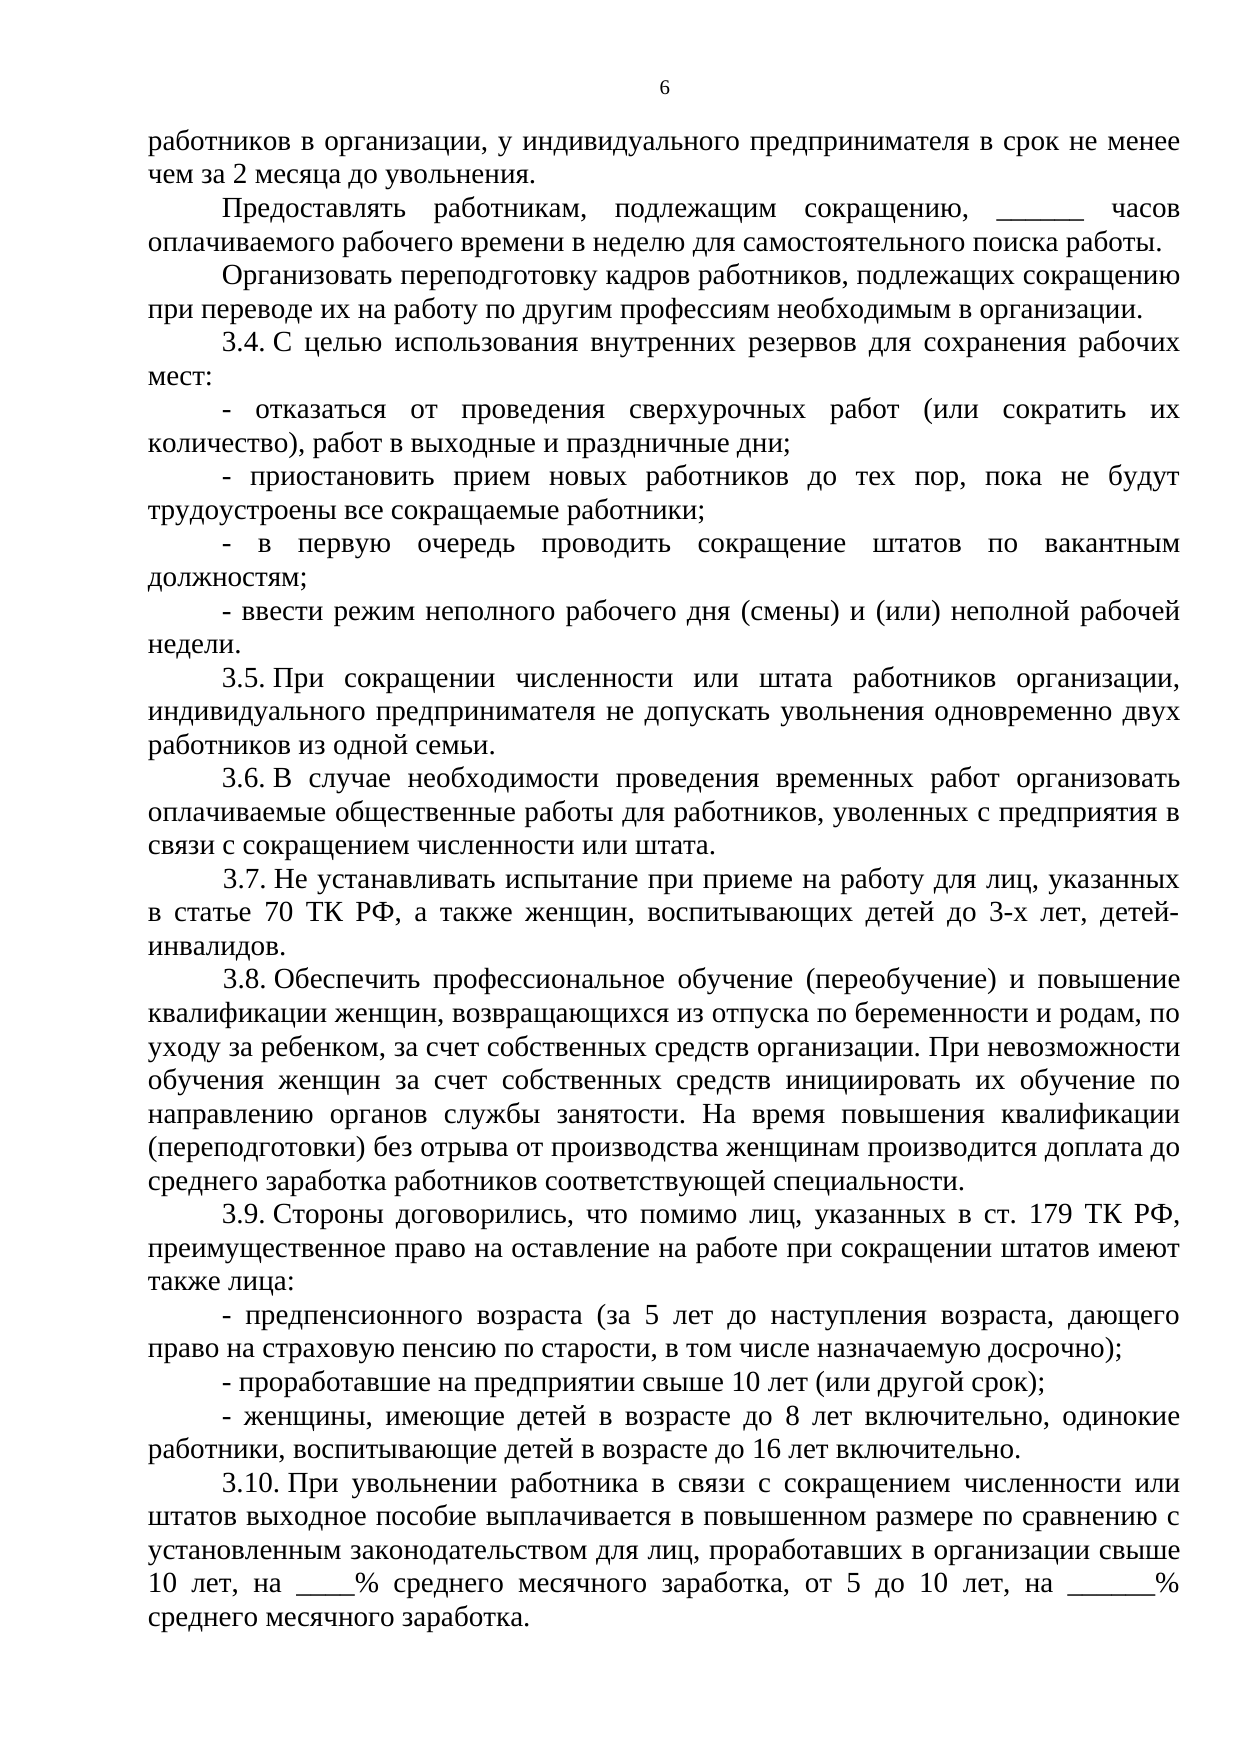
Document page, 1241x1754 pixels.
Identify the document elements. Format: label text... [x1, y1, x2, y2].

text - отказаться от проведения сверхурочных работ (или сократить их количество), работ в выходные и праздничные дни; [148, 391, 1181, 458]
text - приостановить прием новых работников до тех пор, пока не будут трудоустроены все сокращаемые работники; [148, 458, 1181, 526]
text 3.4. С целью использования внутренних резервов для сохранения рабочих мест: [148, 324, 1181, 391]
text - в первую очередь проводить сокращение штатов по вакантным должностям; [148, 526, 1181, 593]
text Организовать переподготовку кадров работников, подлежащих сокращению при переводе их на работу по другим профессиям необходимым в организации. [148, 257, 1181, 324]
text - предпенсионного возраста (за 5 лет до наступления возраста, дающего право на страховую пенсию по старости, в том числе назначаемую досрочно); [148, 1297, 1181, 1364]
text 3.8. Обеспечить профессиональное обучение (переобучение) и повышение квалификации женщин, возвращающихся из отпуска по беременности и родам, по уходу за ребенком, за счет собственных средств организации. При невозможности обучения женщин за счет собственных средств инициировать их обучение по направлению органов службы занятости. На время повышения квалификации (переподготовки) без отрыва от производства женщинам производится доплата до среднего заработка работников соответствующей специальности. [148, 962, 1181, 1196]
text 3.10. При увольнении работника в связи с сокращением численности или штатов выходное пособие выплачивается в повышенном размере по сравнению с установленным законодательством для лиц, проработавших в организации свыше 10 лет, на ____% среднего месячного заработка, от 5 до 10 лет, на ______% среднего месячного заработка. [148, 1465, 1181, 1632]
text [148, 123, 1181, 190]
text - ввести режим неполного рабочего дня (смены) и (или) неполной рабочей недели. [148, 593, 1181, 660]
text 3.6. В случае необходимости проведения временных работ организовать оплачиваемые общественные работы для работников, уволенных с предприятия в связи с сокращением численности или штата. [148, 760, 1181, 861]
text Предоставлять работникам, подлежащим сокращению, ______ часов оплачиваемого рабочего времени в неделю для самостоятельного поиска работы. [148, 190, 1181, 257]
text 3.7. Не устанавливать испытание при приеме на работу для лиц, указанных в статье 70 ТК РФ, а также женщин, воспитывающих детей до 3-х лет, детей-инвалидов. [148, 861, 1181, 962]
text - женщины, имеющие детей в возрасте до 8 лет включительно, одинокие работники, воспитывающие детей в возрасте до 16 лет включительно. [148, 1398, 1181, 1465]
text 3.5. При сокращении численности или штата работников организации, индивидуального предпринимателя не допускать увольнения одновременно двух работников из одной семьи. [148, 660, 1181, 760]
text - проработавшие на предприятии свыше 10 лет (или другой срок); [148, 1364, 1181, 1398]
text 3.9. Стороны договорились, что помимо лиц, указанных в ст. 179 ТК РФ, преимущественное право на оставление на работе при сокращении штатов имеют также лица: [148, 1196, 1181, 1297]
